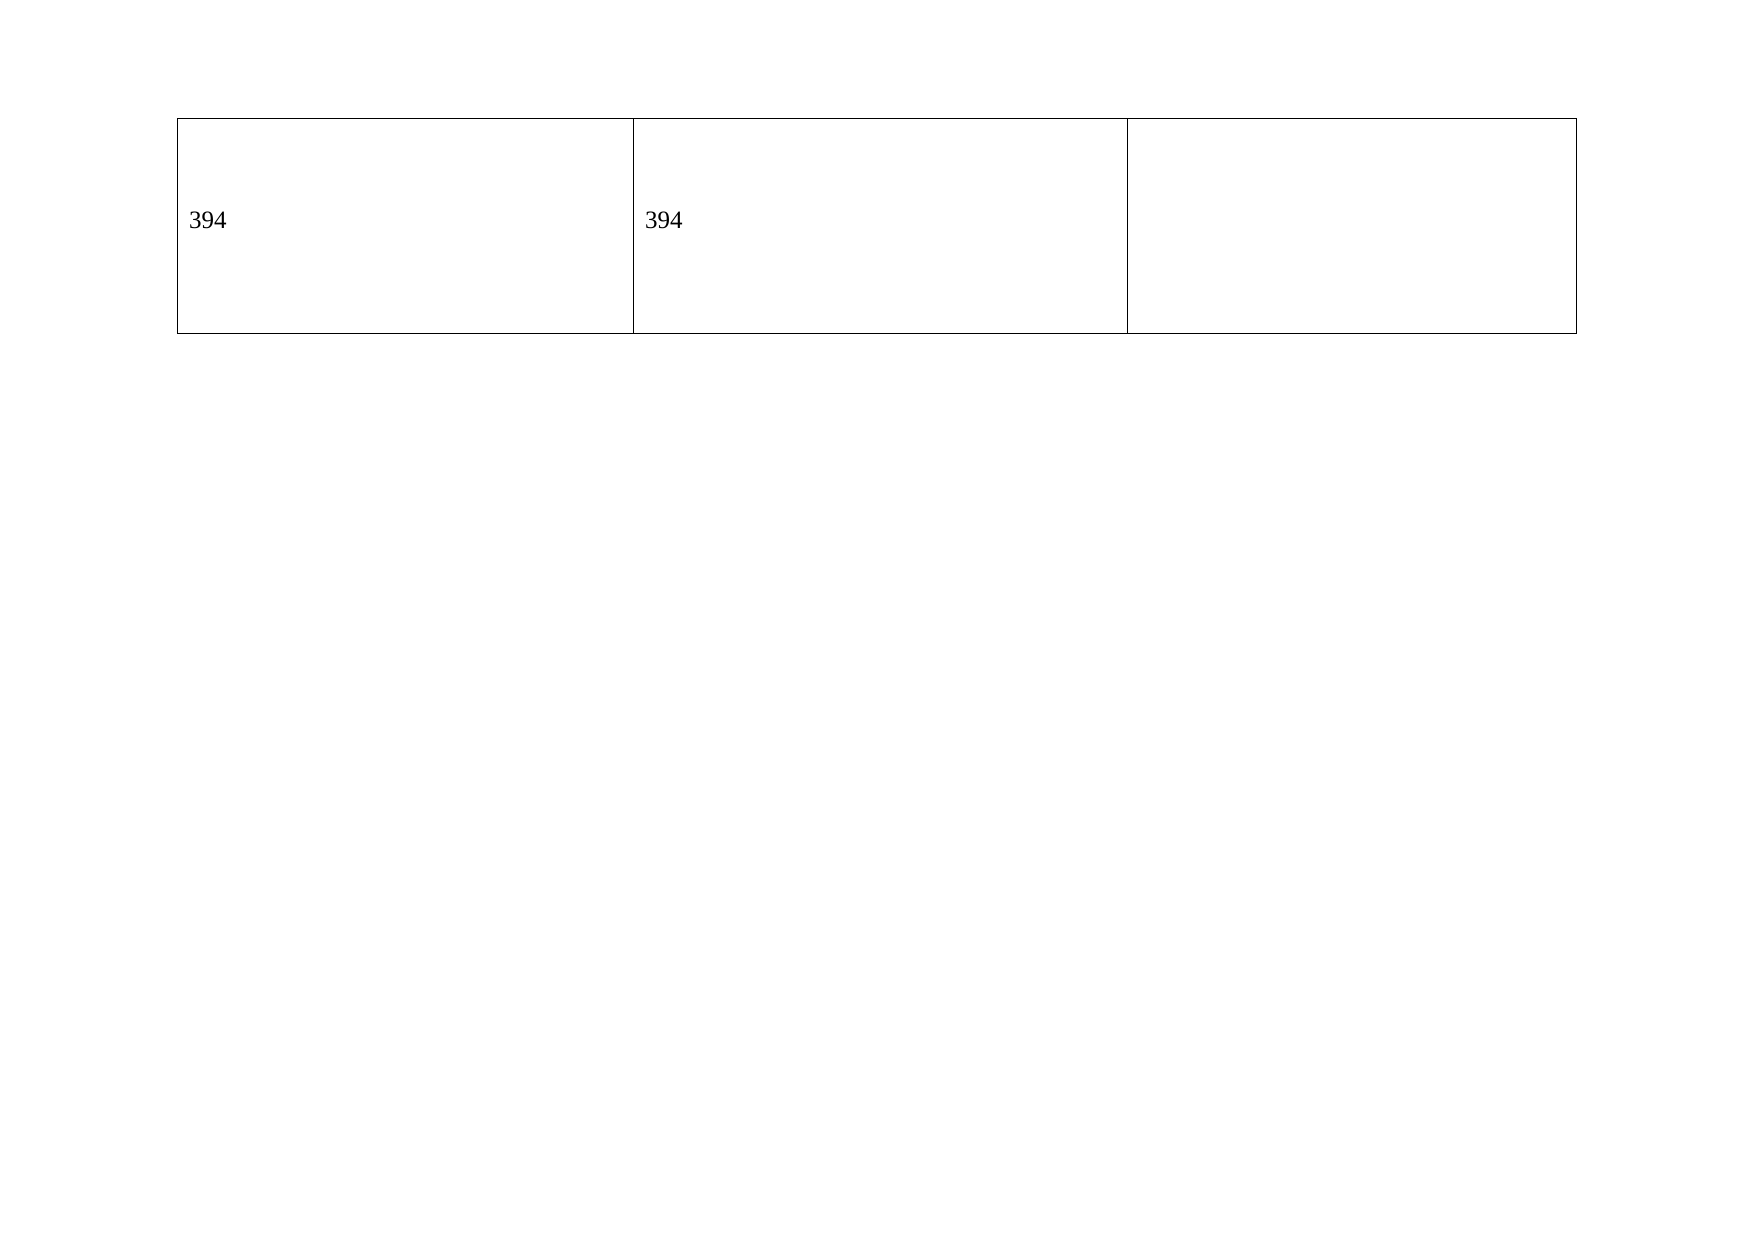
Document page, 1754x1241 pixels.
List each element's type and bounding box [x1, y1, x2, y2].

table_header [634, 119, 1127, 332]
table_header [1128, 119, 1576, 332]
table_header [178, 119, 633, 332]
